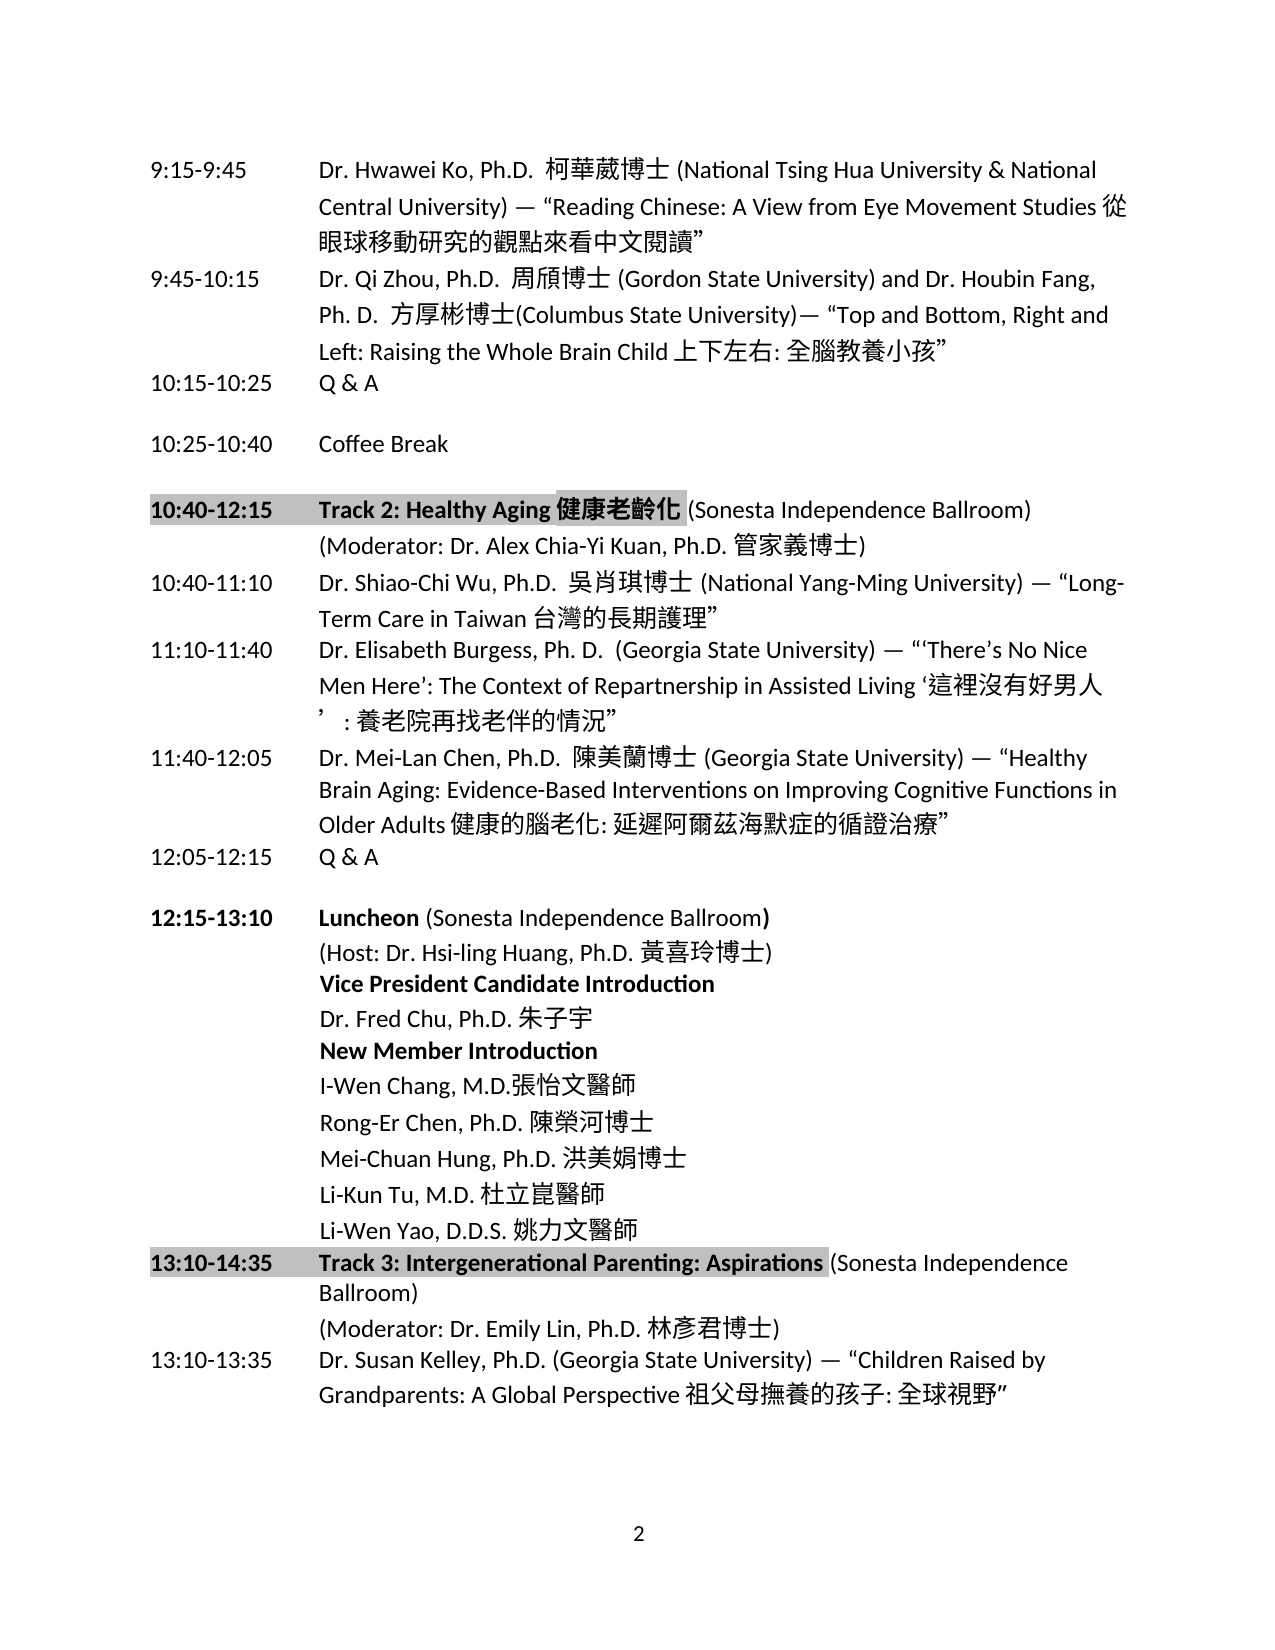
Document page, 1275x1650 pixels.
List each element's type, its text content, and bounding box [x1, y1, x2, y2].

text 9:45-10:15 Dr. Qi Zhou, Ph.D. 周頎博士 (Gordon State University) and Dr. Houbin Fang, Ph. D. 方厚彬博士(Columbus State University)— “Top and Bottom, Right and Left: Raising the Whole Brain Child上下左右: 全腦教養小孩” [150, 259, 1127, 367]
text I-Wen Chang, M.D.張怡文醫師 [319, 1066, 1127, 1102]
text Vice President Candidate Introduction [319, 968, 1127, 999]
text New Member Introduction [319, 1035, 1127, 1066]
text 10:40-11:10 Dr. Shiao-Chi Wu, Ph.D. 吳肖琪博士 (National Yang-Ming University) — “Long-Term Care in Taiwan台灣的長期護理” [150, 562, 1127, 634]
text (Moderator: Dr. Emily Lin, Ph.D. 林彥君博士) [150, 1308, 1127, 1344]
text 9:15-9:45 Dr. Hwawei Ko, Ph.D. 柯華葳博士 (National Tsing Hua University & National Central University) — “Reading Chinese: A View from Eye Movement Studies從眼球移動研究的觀點來看中文閱讀” [150, 150, 1127, 259]
text Li-Kun Tu, M.D. 杜立崑醫師 [319, 1174, 1127, 1211]
text 13:10-13:35 Dr. Susan Kelley, Ph.D. (Georgia State University) — “Children Raised by Grandparents: A Global Perspective祖父母撫養的孩子: 全球視野” [150, 1344, 1127, 1411]
text (Host: Dr. Hsi-ling Huang, Ph.D. 黃喜玲博士) [150, 932, 1127, 968]
text 12:15-13:10 Luncheon (Sonesta Independence Ballroom) [150, 902, 1127, 932]
text 13:10-14:35 Track 3: Intergenerational Parenting: Aspirations (Sonesta Independence Ballroom) [150, 1247, 1127, 1308]
text Mei-Chuan Hung, Ph.D. 洪美娟博士 [319, 1138, 1127, 1174]
text Li-Wen Yao, D.D.S. 姚力文醫師 [319, 1211, 1127, 1247]
text 10:40-12:15 Track 2: Healthy Aging 健康老齡化 (Sonesta Independence Ballroom) [150, 489, 1127, 526]
text 10:15-10:25 Q & A [150, 367, 1127, 398]
text (Moderator: Dr. Alex Chia-Yi Kuan, Ph.D. 管家義博士) [319, 526, 1127, 562]
text Rong-Er Chen, Ph.D. 陳榮河博士 [319, 1102, 1127, 1138]
text 10:25-10:40 Coffee Break [150, 428, 1127, 459]
text 11:10-11:40 Dr. Elisabeth Burgess, Ph. D. (Georgia State University) — “‘There’s No Nice Men Here’: The Context of Repartnership in Assisted Living ‘這裡沒有好男人’: 養老院再找老伴的情況” [150, 634, 1127, 738]
text 12:05-12:15 Q & A [150, 841, 1127, 871]
text 11:40-12:05 Dr. Mei-Lan Chen, Ph.D. 陳美蘭博士 (Georgia State University) — “Healthy Brain Aging: Evidence-Based Interventions on Improving Cognitive Functions in Older Adults健康的腦老化: 延遲阿爾茲海默症的循證治療” [150, 738, 1127, 841]
text Dr. Fred Chu, Ph.D. 朱子宇 [319, 999, 1127, 1035]
